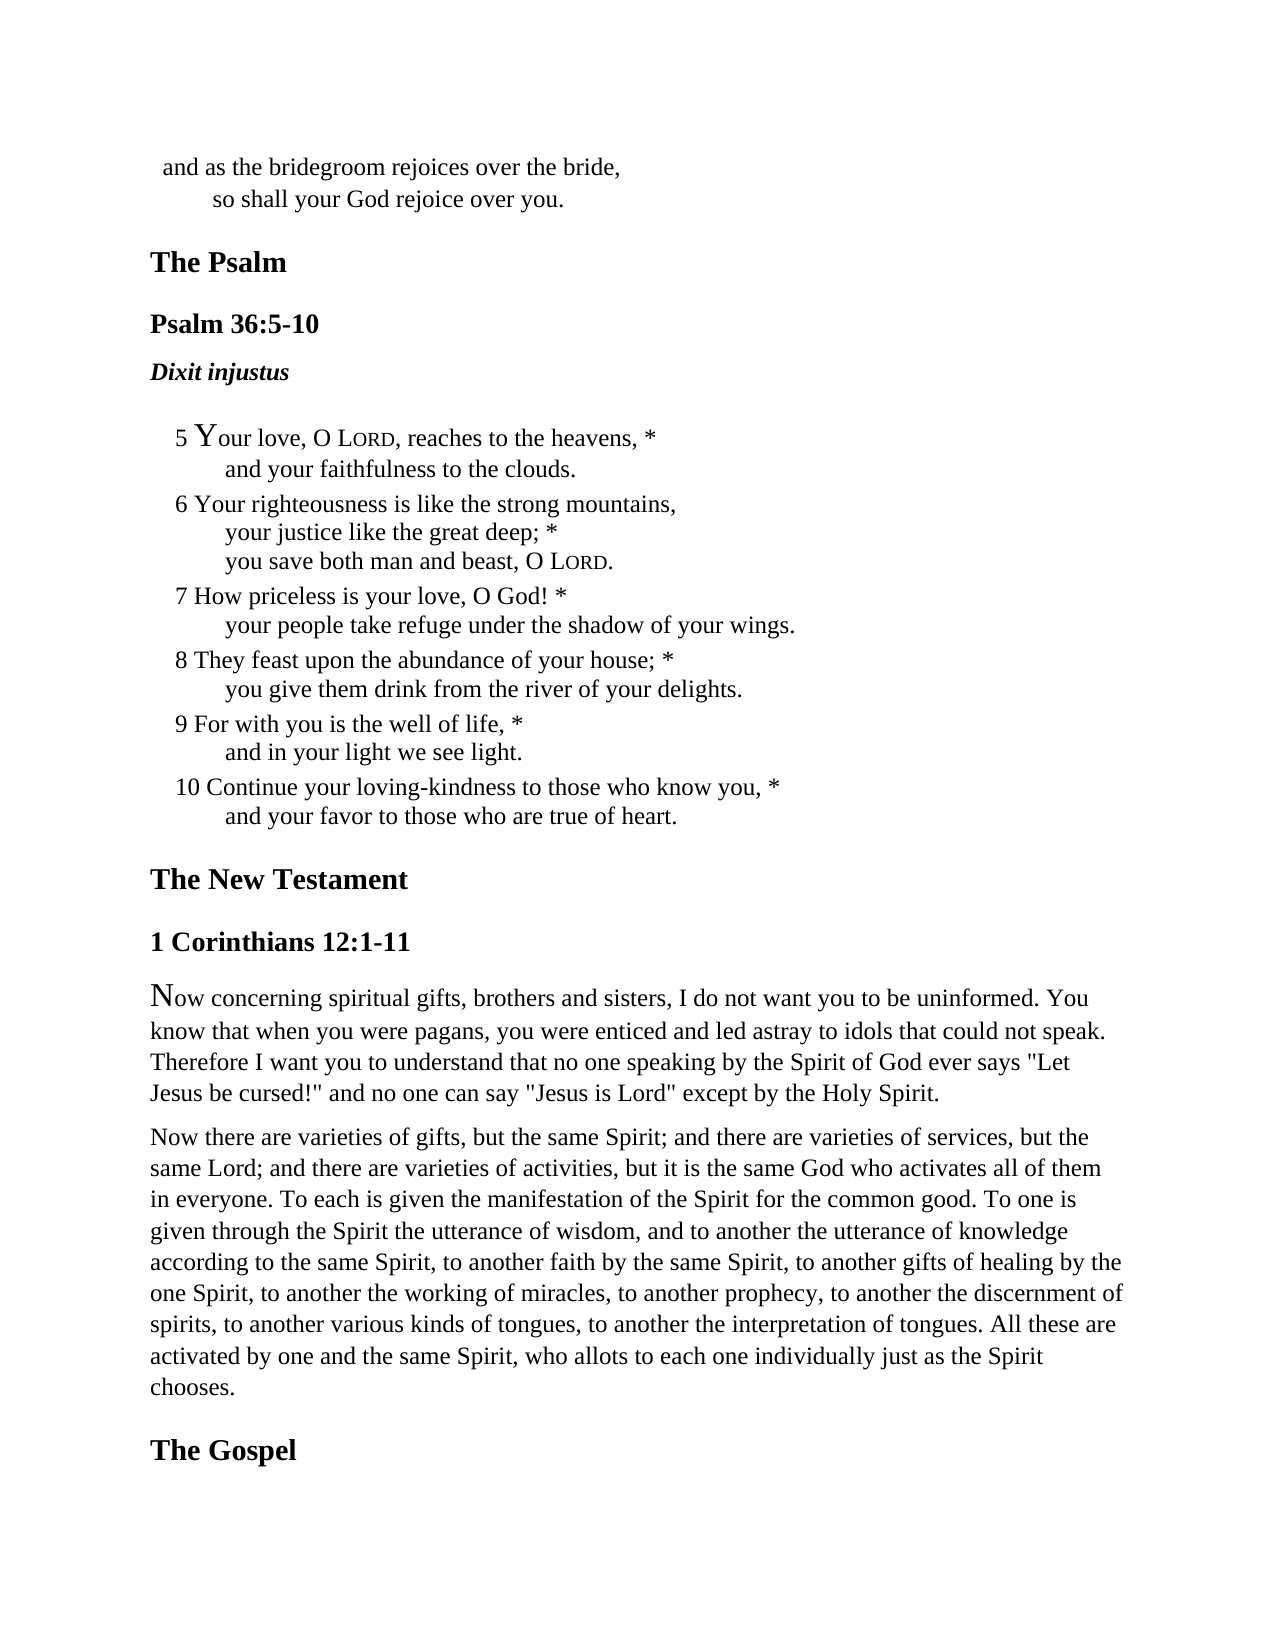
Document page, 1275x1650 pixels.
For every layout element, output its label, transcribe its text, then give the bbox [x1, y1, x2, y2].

subtitle Psalm 36:5-10 [150, 308, 1125, 340]
text Now concerning spiritual gifts, brothers and sisters, I do not want you to be uninformed. You know that when you were pagans, you were enticed and led astray to idols that could not speak. Therefore I want you to understand that no one speaking by the Spirit of God ever says "Let Jesus be cursed!" and no one can say "Jesus is Lord" except by the Holy Spirit. [150, 975, 1125, 1107]
subtitle The New Testament [150, 861, 1125, 896]
text and as the bridegroom rejoices over the bride, so shall your God rejoice over you. [162, 150, 1075, 212]
text 10 Continue your loving-kindness to those who know you, * and your favor to those who are true of heart. [175, 772, 1075, 830]
text 7 How priceless is your love, O God! * your people take refuge under the shadow of your wings. [175, 581, 1075, 639]
text 9 For with you is the well of life, * and in your light we see light. [175, 709, 1075, 766]
subtitle The Psalm [150, 244, 1125, 278]
text Now there are varieties of gifts, but the same Spirit; and there are varieties of services, but the same Lord; and there are varieties of activities, but it is the same God who activates all of them in everyone. To each is given the manifestation of the Spirit for the common good. To one is given through the Spirit the utterance of wisdom, and to another the utterance of knowledge according to the same Spirit, to another faith by the same Spirit, to another gifts of healing by the one Spirit, to another the working of miracles, to another prophecy, to another the discernment of spirits, to another various kinds of tongues, to another the interpretation of tongues. All these are activated by one and the same Spirit, who allots to each one individually just as the Spirit chooses. [150, 1119, 1125, 1401]
subtitle The Gospel [150, 1432, 1125, 1467]
text Dixit injustus [150, 357, 1125, 386]
text 6 Your righteousness is like the strong mountains, your justice like the great deep; * you save both man and beast, O Lord. [175, 489, 1075, 575]
text 8 They feast upon the abundance of your house; * you give them drink from the river of your delights. [175, 645, 1075, 702]
text 5 Your love, O Lord, reaches to the heavens, * and your faithfulness to the clouds. [175, 415, 1075, 482]
subtitle 1 Corinthians 12:1-11 [150, 925, 1125, 957]
